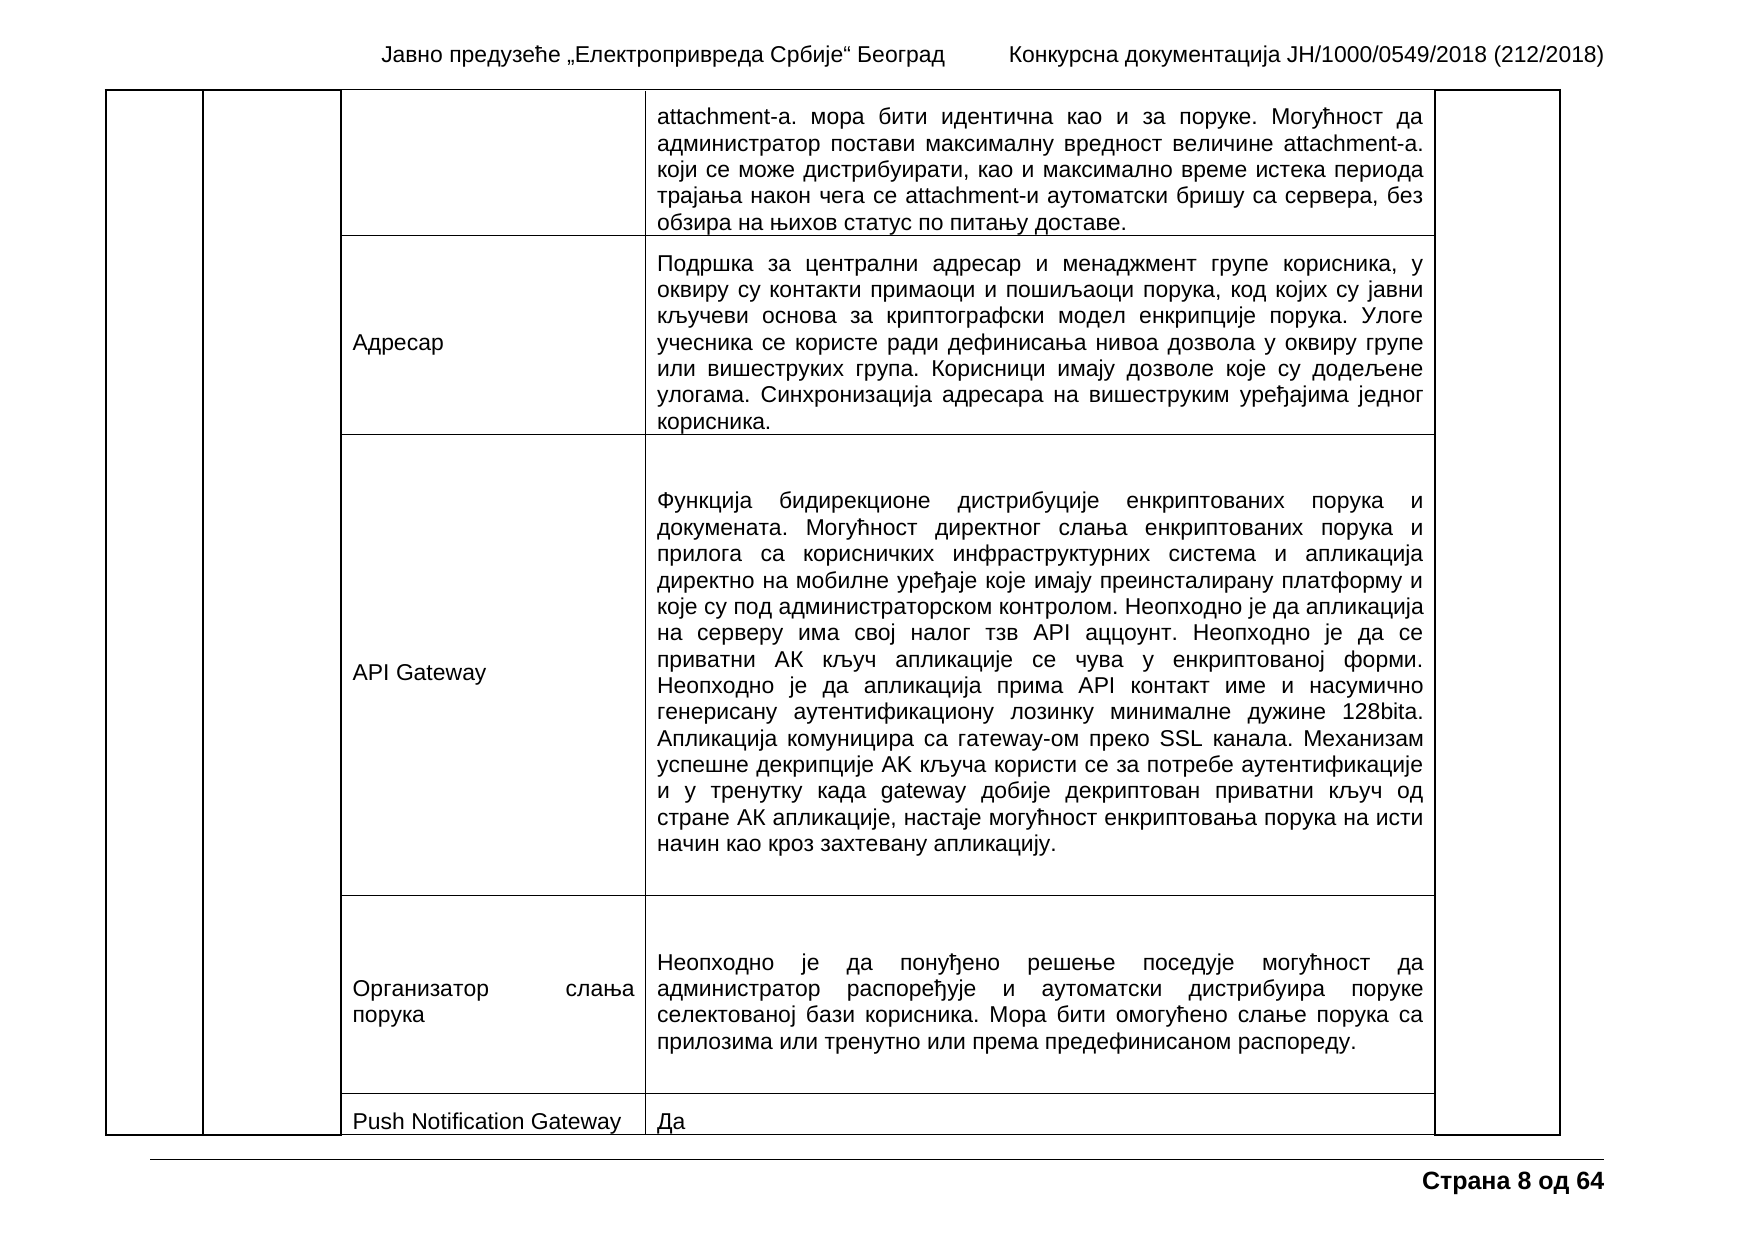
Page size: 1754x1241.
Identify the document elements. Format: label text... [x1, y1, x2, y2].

table_cell Подршка за централни адресар и менаджмент групе корисника, у оквиру су контакти примаоци и пошиљаоци порука, код којих су јавни кључеви основа за криптографски модел енкрипције порука. Улоге учесника се користе ради дефинисања нивоа дозвола у оквиру групе или вишеструких група. Корисници имају дозволе које су додељене улогама. Синхронизација адресара на вишеструким уређајима једног корисника. [646, 236, 1434, 434]
table_cell Неопходно је да понуђено решење поседује могућност да администратор распоређује и аутоматски дистрибуира поруке селектованој бази корисника. Мора бити омогућено слање порука са прилозима или тренутно или према предефинисаном распореду. [646, 896, 1434, 1093]
table_cell Организатор слања порука [342, 896, 645, 1093]
table_cell Адресар [342, 236, 645, 434]
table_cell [646, 90, 1434, 235]
table_cell Push Notification Gateway [342, 1094, 645, 1134]
table_cell API Gateway [342, 435, 645, 895]
table_cell Функција бидирекционе дистрибуције енкриптованих порука и докумената. Могућност директног слања енкриптованих порука и прилога са корисничких инфраструктурних система и апликација директно на мобилне уређаје које имају преинсталирану платформу и које су под администраторском контролом. Неопходно је да апликација на серверу има свој налог тзв API аццоунт. Неопходно је да се приватни АК кључ апликације се чува у енкриптованој форми. Неопходно је да апликација прима API контакт име и насумично генерисану аутентификациону лозинку минималне дужине 128bita. Апликација комуницира са гатеwаy-ом преко SSL канала. Механизам успешне декрипције AK кључа користи се за потребе аутентификације и у тренутку када gateway добије декриптован приватни кључ од стране АК апликације, настаје могућност енкриптовања порука на исти начин као кроз захтевану апликацију. [646, 435, 1434, 895]
table_cell Да [646, 1094, 1434, 1134]
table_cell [342, 90, 645, 235]
